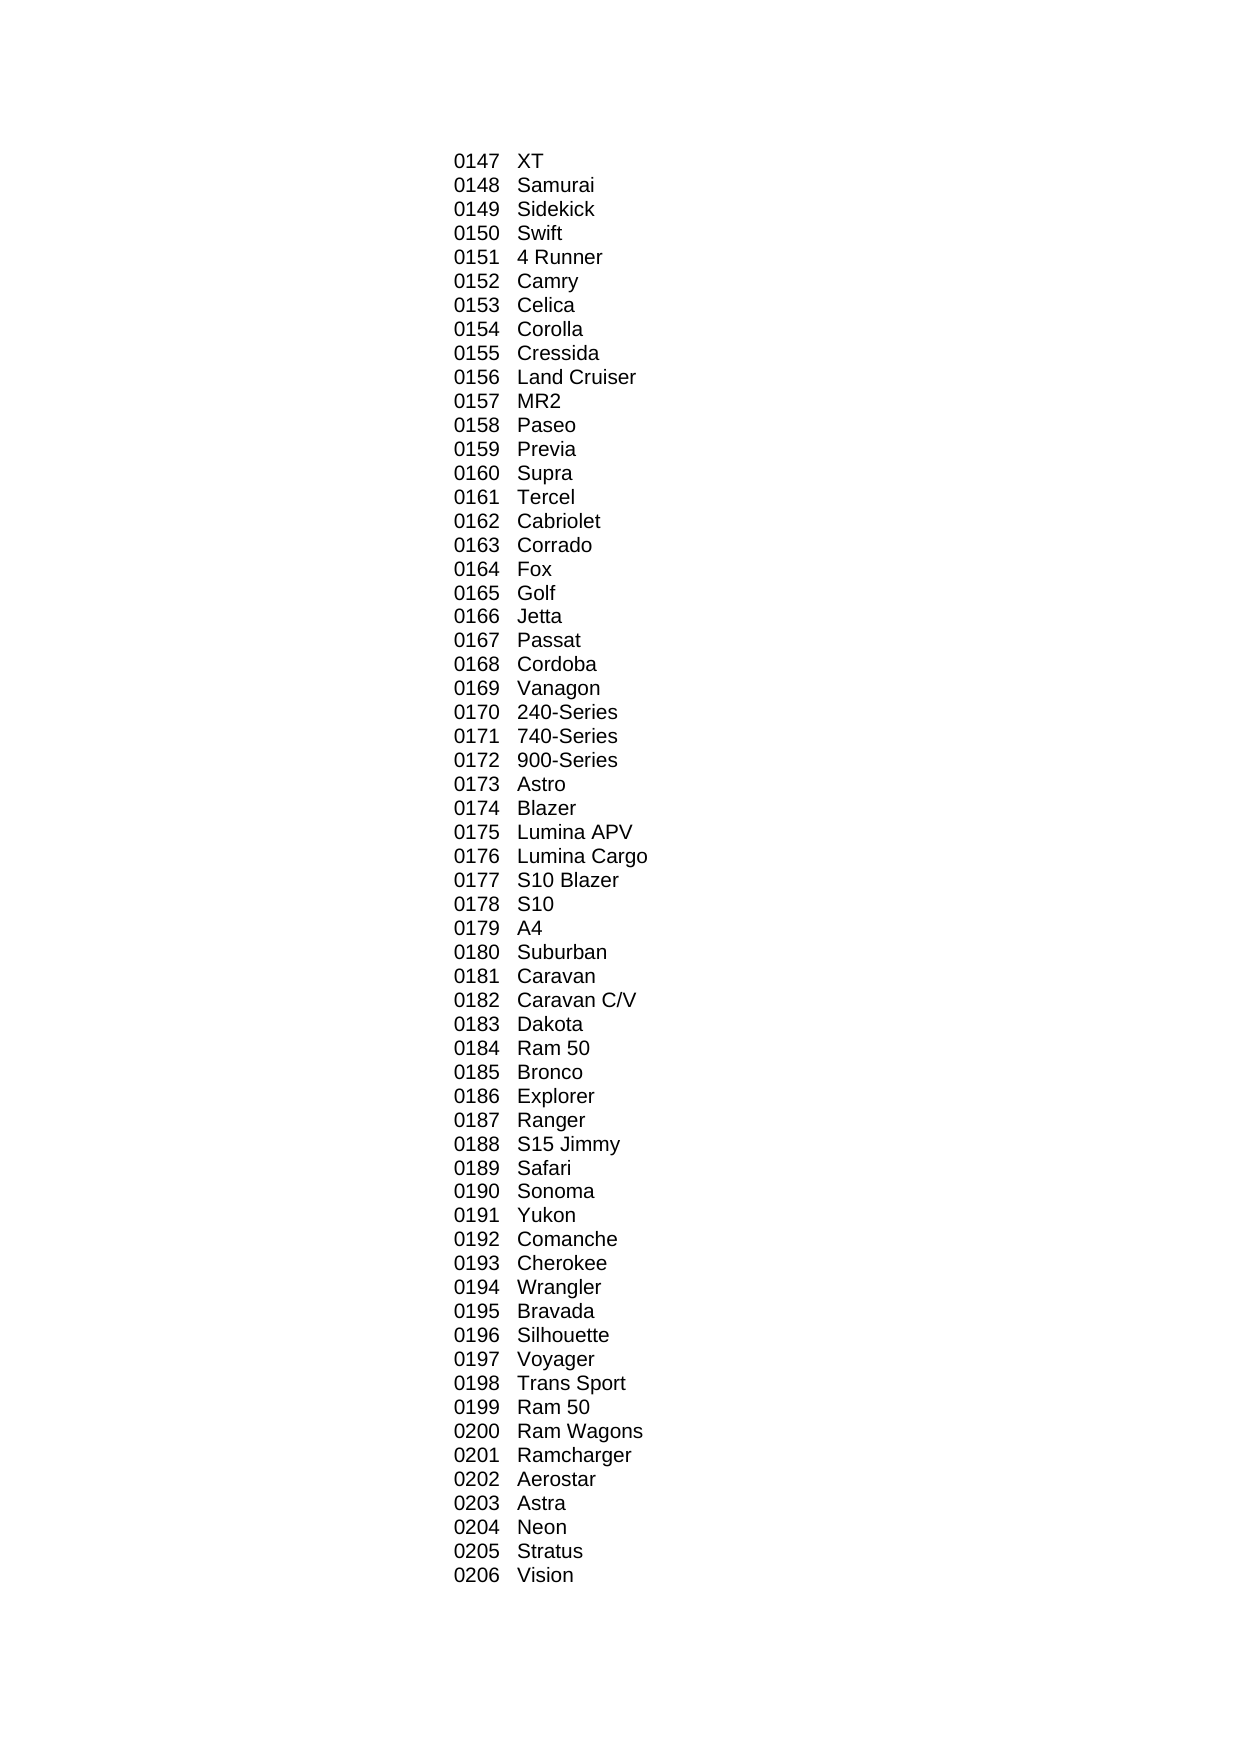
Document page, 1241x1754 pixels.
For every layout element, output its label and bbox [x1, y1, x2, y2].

table_header [377, 148, 863, 1588]
